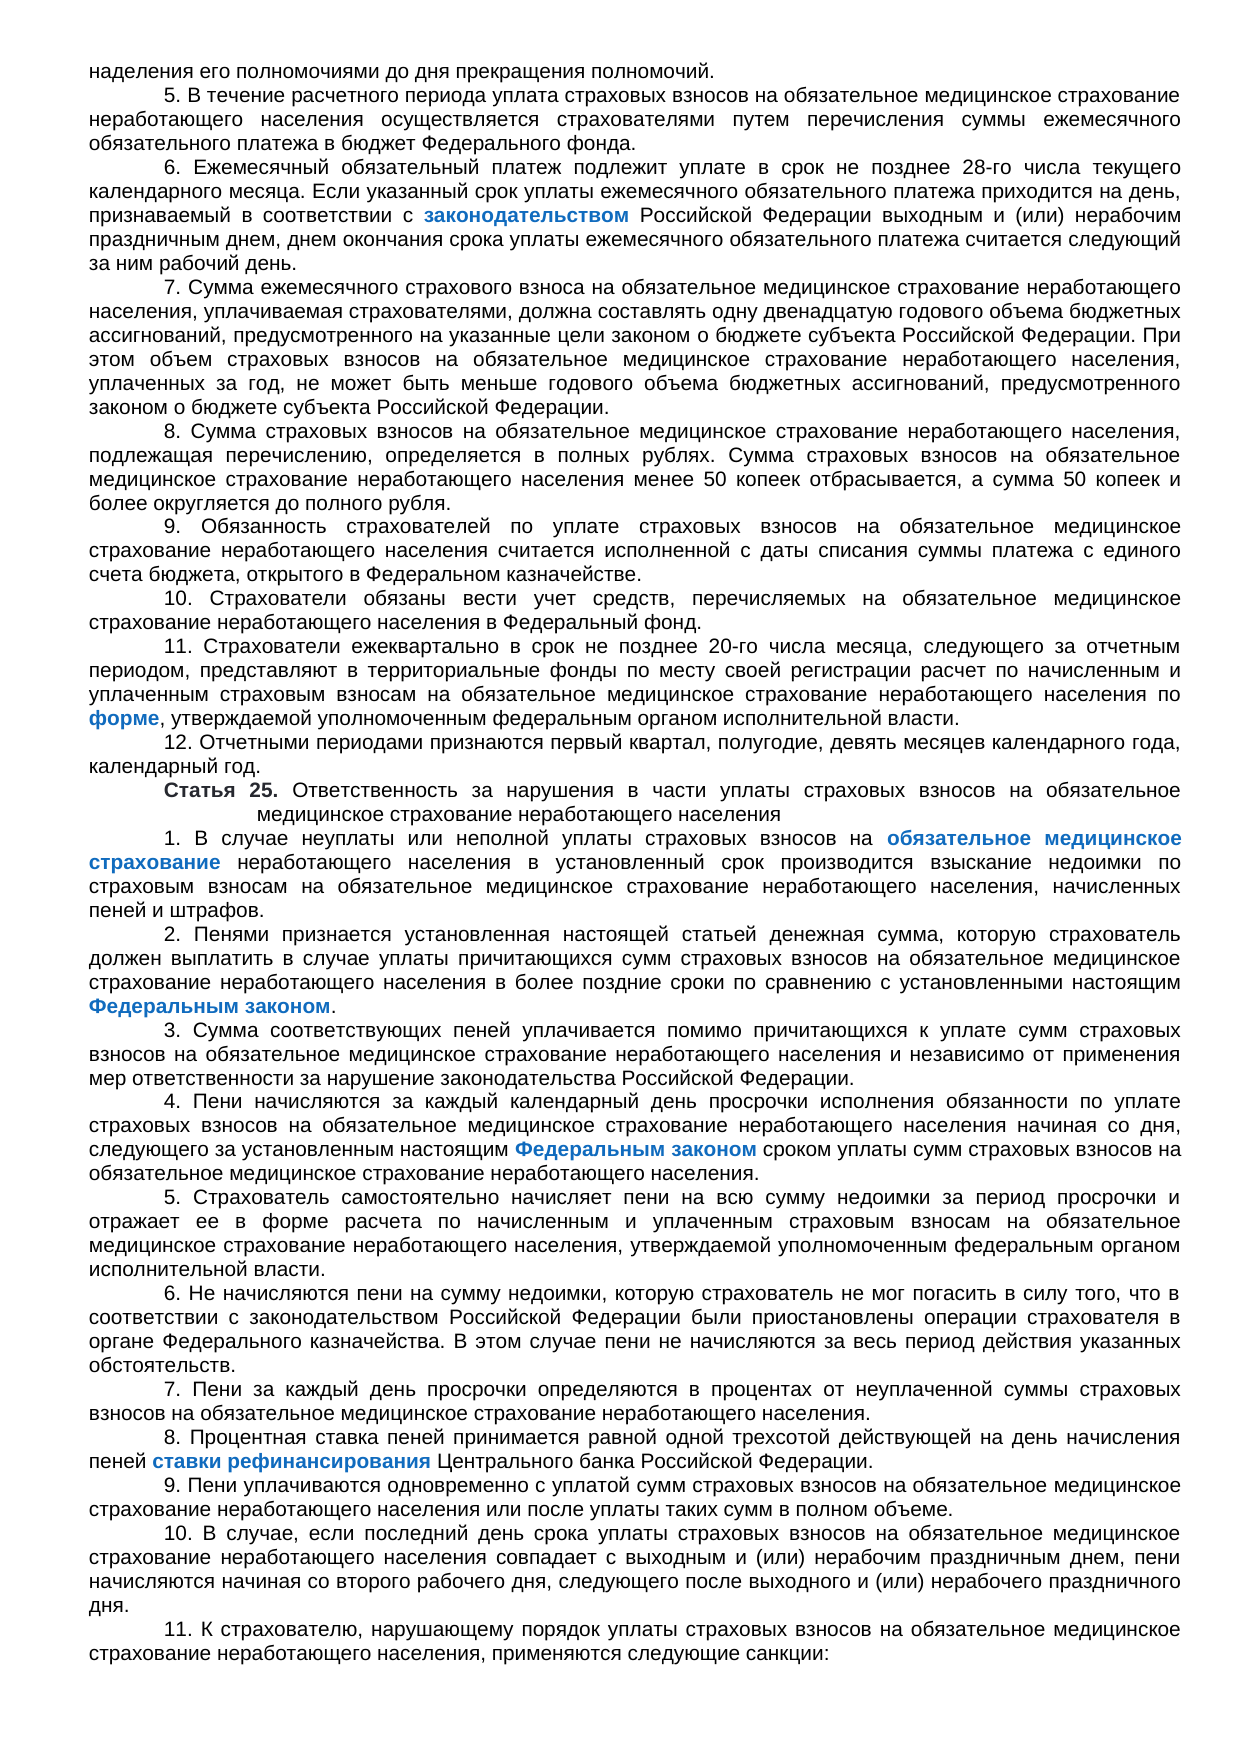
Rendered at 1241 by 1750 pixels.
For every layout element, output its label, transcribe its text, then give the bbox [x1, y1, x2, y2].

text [89, 59, 1182, 83]
text Статья 25. Ответственность за нарушения в части уплаты страховых взносов на обязательное медицинское страхование неработающего населения [164, 778, 1182, 826]
text 10. Страхователи обязаны вести учет средств, перечисляемых на обязательное медицинское страхование неработающего населения в Федеральный фонд. [89, 586, 1182, 634]
text 4. Пени начисляются за каждый календарный день просрочки исполнения обязанности по уплате страховых взносов на обязательное медицинское страхование неработающего населения начиная со дня, следующего за установленным настоящим Федеральным законом сроком уплаты сумм страховых взносов на обязательное медицинское страхование неработающего населения. [89, 1089, 1182, 1185]
text 9. Пени уплачиваются одновременно с уплатой сумм страховых взносов на обязательное медицинское страхование неработающего населения или после уплаты таких сумм в полном объеме. [89, 1473, 1182, 1521]
text 6. Не начисляются пени на сумму недоимки, которую страхователь не мог погасить в силу того, что в соответствии с законодательством Российской Федерации были приостановлены операции страхователя в органе Федерального казначейства. В этом случае пени не начисляются за весь период действия указанных обстоятельств. [89, 1281, 1182, 1377]
text 5. В течение расчетного периода уплата страховых взносов на обязательное медицинское страхование неработающего населения осуществляется страхователями путем перечисления суммы ежемесячного обязательного платежа в бюджет Федерального фонда. [89, 83, 1182, 155]
text 11. К страхователю, нарушающему порядок уплаты страховых взносов на обязательное медицинское страхование неработающего населения, применяются следующие санкции: [89, 1616, 1182, 1664]
text 10. В случае, если последний день срока уплаты страховых взносов на обязательное медицинское страхование неработающего населения совпадает с выходным и (или) нерабочим праздничным днем, пени начисляются начиная со второго рабочего дня, следующего после выходного и (или) нерабочего праздничного дня. [89, 1521, 1182, 1616]
text 8. Сумма страховых взносов на обязательное медицинское страхование неработающего населения, подлежащая перечислению, определяется в полных рублях. Сумма страховых взносов на обязательное медицинское страхование неработающего населения менее 50 копеек отбрасывается, а сумма 50 копеек и более округляется до полного рубля. [89, 418, 1182, 514]
text 11. Страхователи ежеквартально в срок не позднее 20-го числа месяца, следующего за отчетным периодом, представляют в территориальные фонды по месту своей регистрации расчет по начисленным и уплаченным страховым взносам на обязательное медицинское страхование неработающего населения по форме, утверждаемой уполномоченным федеральным органом исполнительной власти. [89, 634, 1182, 730]
text 7. Пени за каждый день просрочки определяются в процентах от неуплаченной суммы страховых взносов на обязательное медицинское страхование неработающего населения. [89, 1377, 1182, 1425]
text 7. Сумма ежемесячного страхового взноса на обязательное медицинское страхование неработающего населения, уплачиваемая страхователями, должна составлять одну двенадцатую годового объема бюджетных ассигнований, предусмотренного на указанные цели законом о бюджете субъекта Российской Федерации. При этом объем страховых взносов на обязательное медицинское страхование неработающего населения, уплаченных за год, не может быть меньше годового объема бюджетных ассигнований, предусмотренного законом о бюджете субъекта Российской Федерации. [89, 275, 1182, 418]
text 12. Отчетными периодами признаются первый квартал, полугодие, девять месяцев календарного года, календарный год. [89, 730, 1182, 778]
text 8. Процентная ставка пеней принимается равной одной трехсотой действующей на день начисления пеней ставки рефинансирования Центрального банка Российской Федерации. [89, 1425, 1182, 1473]
text 2. Пенями признается установленная настоящей статьей денежная сумма, которую страхователь должен выплатить в случае уплаты причитающихся сумм страховых взносов на обязательное медицинское страхование неработающего населения в более поздние сроки по сравнению с установленными настоящим Федеральным законом. [89, 922, 1182, 1017]
text 1. В случае неуплаты или неполной уплаты страховых взносов на обязательное медицинское страхование неработающего населения в установленный срок производится взыскание недоимки по страховым взносам на обязательное медицинское страхование неработающего населения, начисленных пеней и штрафов. [89, 826, 1182, 922]
text 3. Сумма соответствующих пеней уплачивается помимо причитающихся к уплате сумм страховых взносов на обязательное медицинское страхование неработающего населения и независимо от применения мер ответственности за нарушение законодательства Российской Федерации. [89, 1017, 1182, 1089]
text 6. Ежемесячный обязательный платеж подлежит уплате в срок не позднее 28-го числа текущего календарного месяца. Если указанный срок уплаты ежемесячного обязательного платежа приходится на день, признаваемый в соответствии с законодательством Российской Федерации выходным и (или) нерабочим праздничным днем, днем окончания срока уплаты ежемесячного обязательного платежа считается следующий за ним рабочий день. [89, 155, 1182, 275]
text 9. Обязанность страхователей по уплате страховых взносов на обязательное медицинское страхование неработающего населения считается исполненной с даты списания суммы платежа с единого счета бюджета, открытого в Федеральном казначействе. [89, 514, 1182, 586]
text 5. Страхователь самостоятельно начисляет пени на всю сумму недоимки за период просрочки и отражает ее в форме расчета по начисленным и уплаченным страховым взносам на обязательное медицинское страхование неработающего населения, утверждаемой уполномоченным федеральным органом исполнительной власти. [89, 1185, 1182, 1281]
